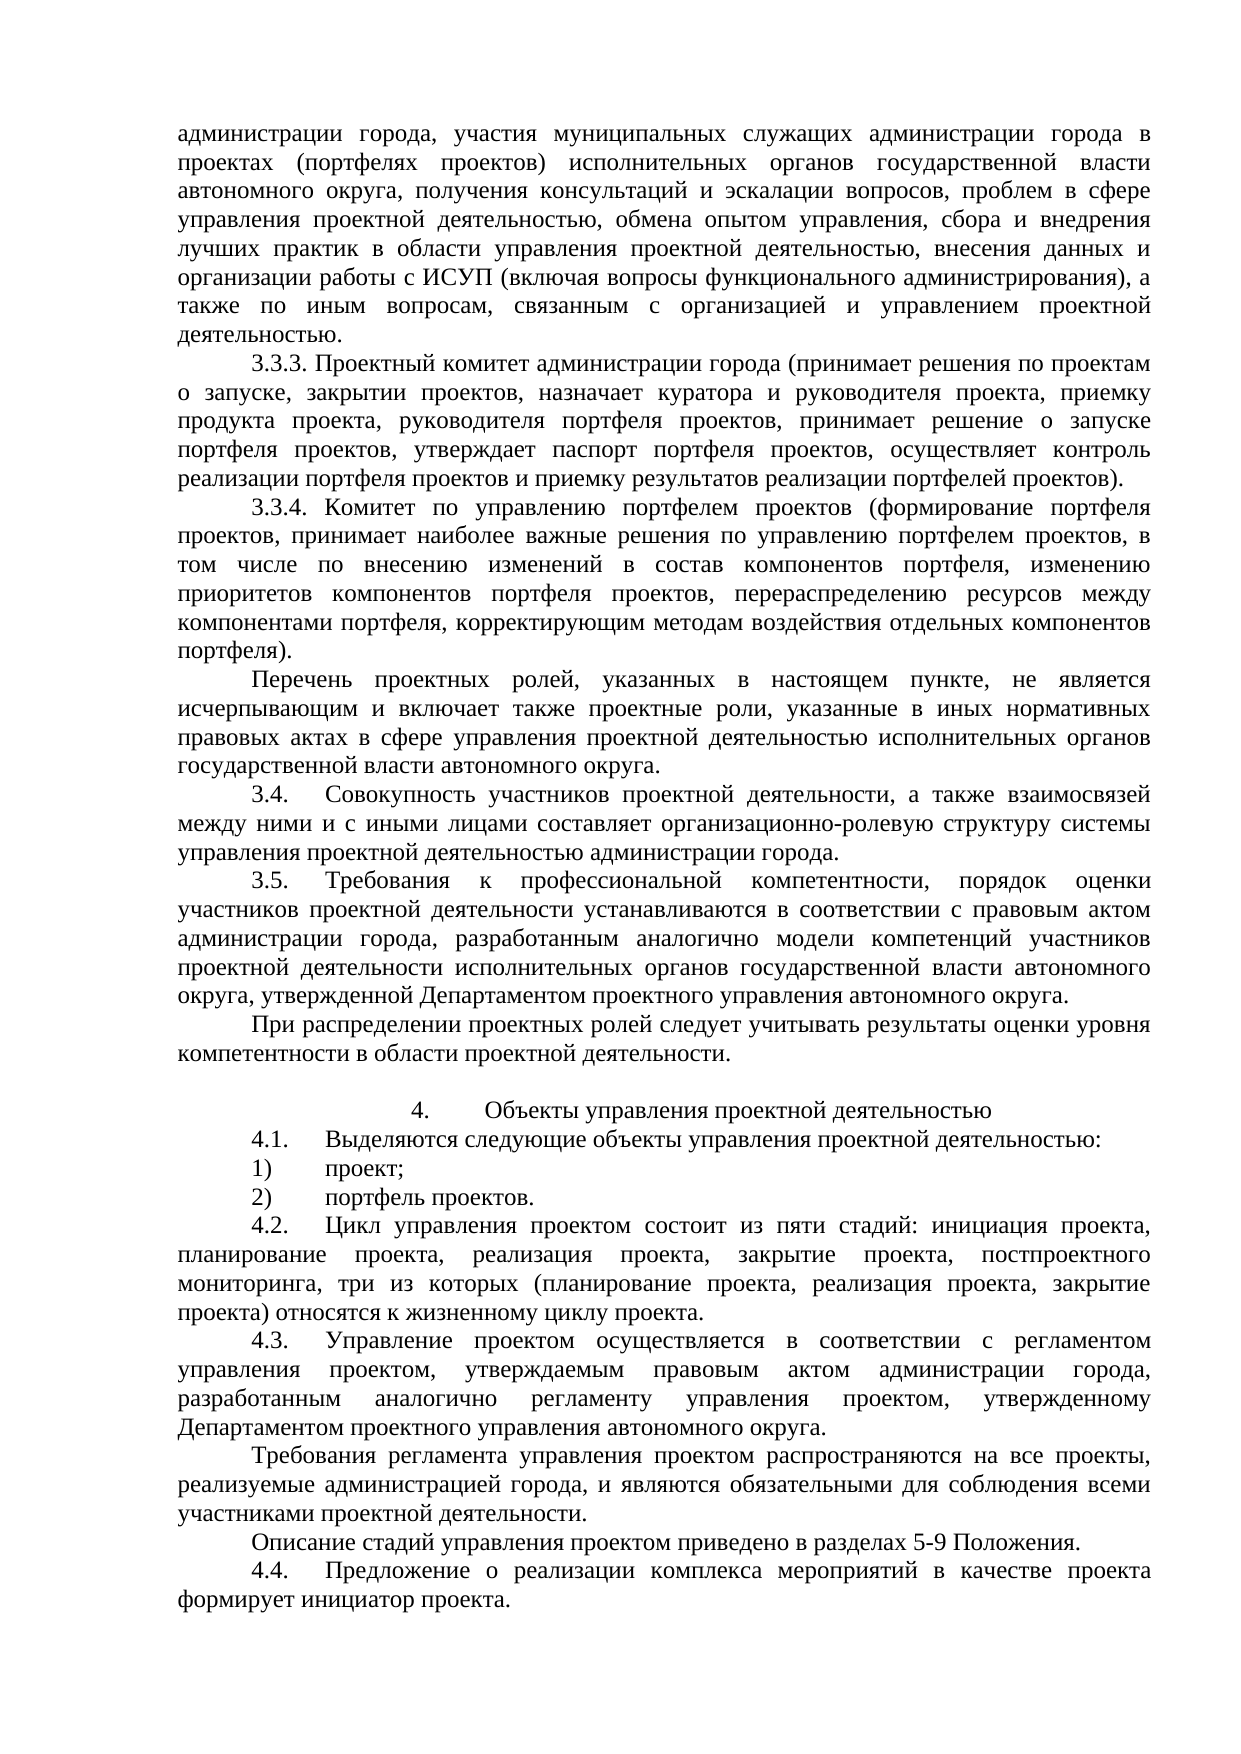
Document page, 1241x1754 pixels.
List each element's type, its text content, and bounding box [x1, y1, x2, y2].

text 4.3. Управление проектом осуществляется в соответствии с регламентом управления проектом, утверждаемым правовым актом администрации города, разработанным аналогично регламенту управления проектом, утвержденному Департаментом проектного управления автономного округа. [177, 1326, 1152, 1441]
text 3.3.3. Проектный комитет администрации города (принимает решения по проектам о запуске, закрытии проектов, назначает куратора и руководителя проекта, приемку продукта проекта, руководителя портфеля проектов, принимает решение о запуске портфеля проектов, утверждает паспорт портфеля проектов, осуществляет контроль реализации портфеля проектов и приемку результатов реализации портфелей проектов). [177, 348, 1152, 492]
text При распределении проектных ролей следует учитывать результаты оценки уровня компетентности в области проектной деятельности. [177, 1009, 1152, 1067]
text Требования регламента управления проектом распространяются на все проекты, реализуемые администрацией города, и являются обязательными для соблюдения всеми участниками проектной деятельности. [177, 1441, 1152, 1527]
text 1) проект; [177, 1153, 1152, 1182]
text Описание стадий управления проектом приведено в разделах 5-9 Положения. [177, 1527, 1152, 1556]
text 4.1. Выделяются следующие объекты управления проектной деятельностью: [177, 1124, 1152, 1153]
text 3.4. Совокупность участников проектной деятельности, а также взаимосвязей между ними и с иными лицами составляет организационно-ролевую структуру системы управления проектной деятельностью администрации города. [177, 779, 1152, 866]
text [177, 118, 1152, 348]
text 4.4. Предложение о реализации комплекса мероприятий в качестве проекта формирует инициатор проекта. [177, 1556, 1152, 1613]
text 4. Объекты управления проектной деятельностью [177, 1096, 1152, 1124]
text 4.2. Цикл управления проектом состоит из пяти стадий: инициация проекта, планирование проекта, реализация проекта, закрытие проекта, постпроектного мониторинга, три из которых (планирование проекта, реализация проекта, закрытие проекта) относятся к жизненному циклу проекта. [177, 1211, 1152, 1326]
text 2) портфель проектов. [177, 1182, 1152, 1211]
text 3.3.4. Комитет по управлению портфелем проектов (формирование портфеля проектов, принимает наиболее важные решения по управлению портфелем проектов, в том числе по внесению изменений в состав компонентов портфеля, изменению приоритетов компонентов портфеля проектов, перераспределению ресурсов между компонентами портфеля, корректирующим методам воздействия отдельных компонентов портфеля). [177, 492, 1152, 664]
text 3.5. Требования к профессиональной компетентности, порядок оценки участников проектной деятельности устанавливаются в соответствии с правовым актом администрации города, разработанным аналогично модели компетенций участников проектной деятельности исполнительных органов государственной власти автономного округа, утвержденной Департаментом проектного управления автономного округа. [177, 866, 1152, 1009]
text Перечень проектных ролей, указанных в настоящем пункте, не является исчерпывающим и включает также проектные роли, указанные в иных нормативных правовых актах в сфере управления проектной деятельностью исполнительных органов государственной власти автономного округа. [177, 664, 1152, 779]
